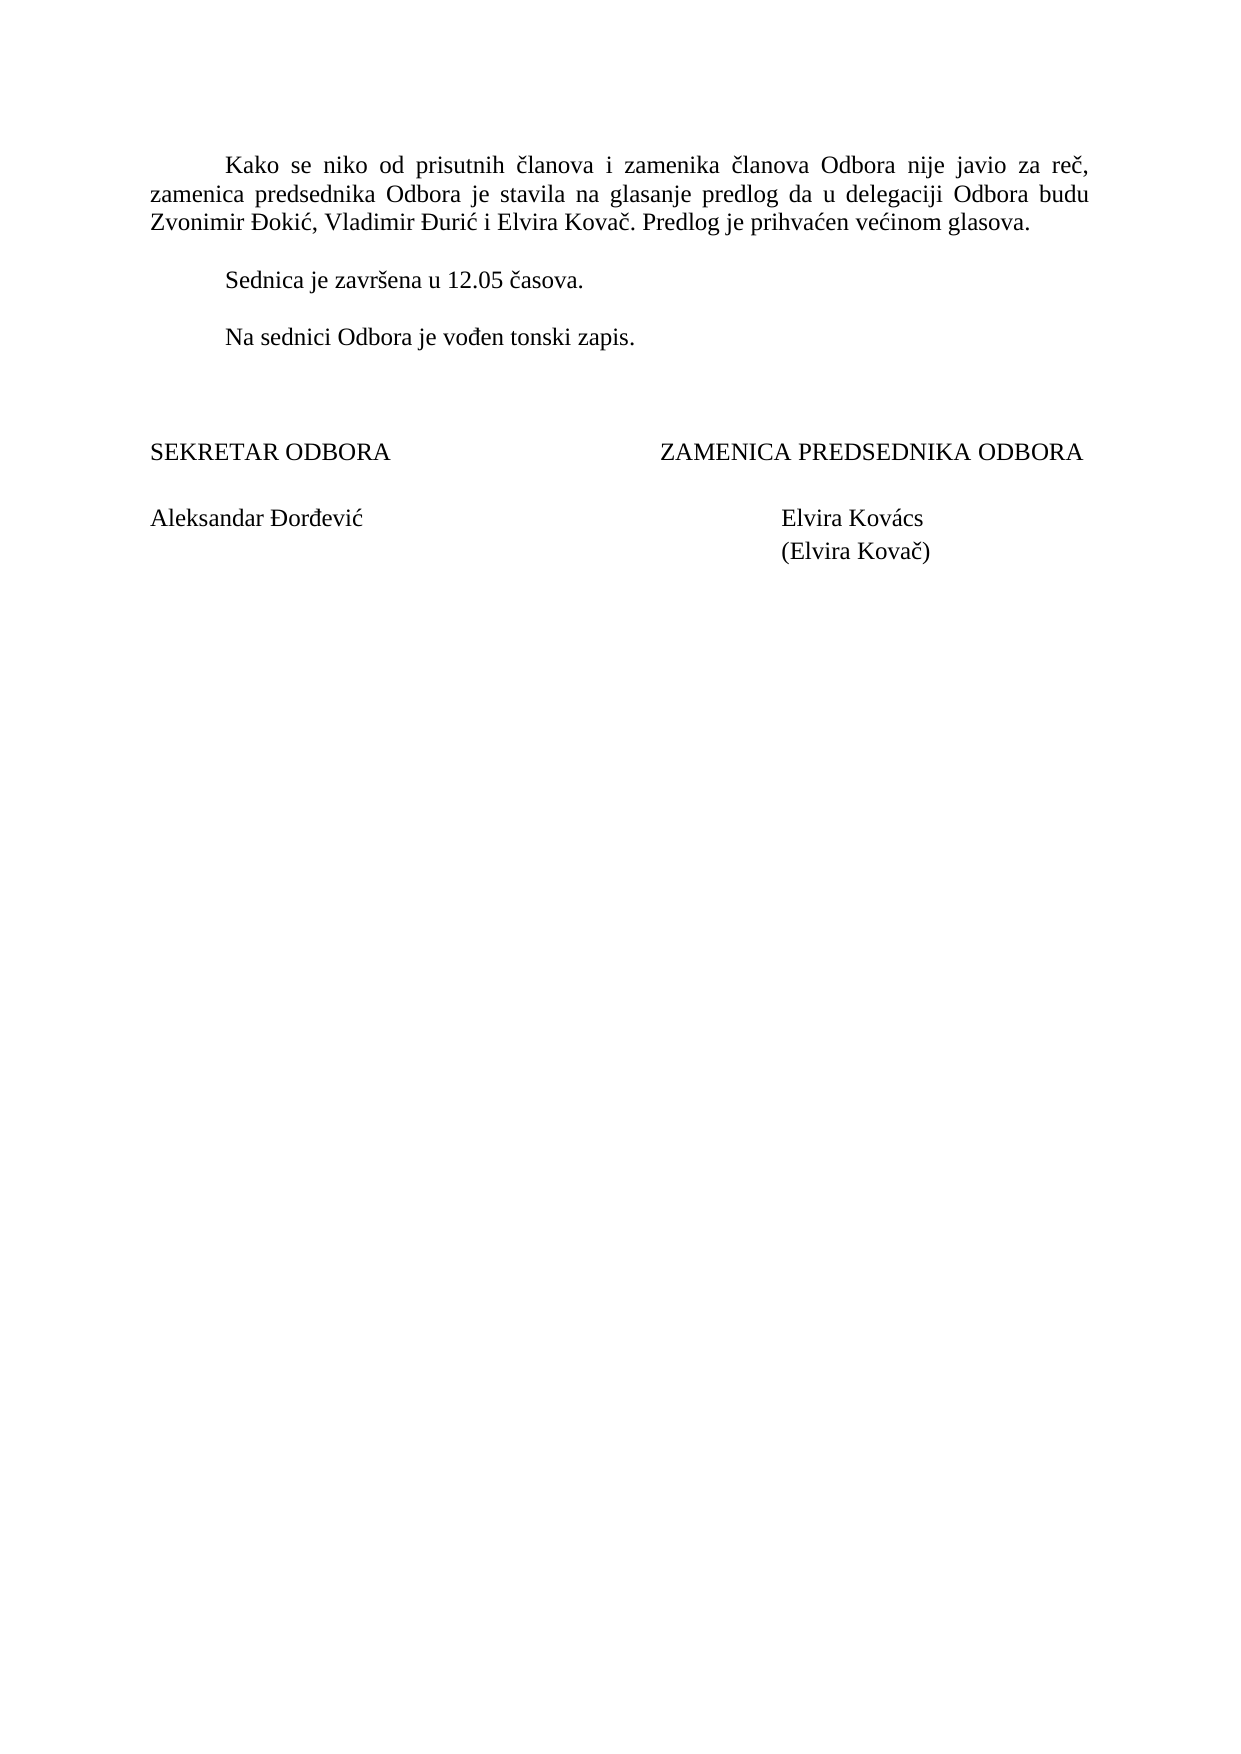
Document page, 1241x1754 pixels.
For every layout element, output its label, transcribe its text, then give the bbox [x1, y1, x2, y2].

text (Elvira Kovač) [150, 536, 1090, 564]
text Aleksandar Đorđević Elvira Kovács [150, 503, 1090, 532]
text Kako se niko od prisutnih članova i zamenika članova Odbora nije javio za reč, zamenica predsednika Odbora je stavila na glasanje predlog da u delegaciji Odbora budu Zvonimir Đokić, Vladimir Đurić i Elvira Kovač. Predlog je prihvaćen većinom glasova. [150, 150, 1090, 236]
text Na sednici Odbora je vođen tonski zapis. [150, 322, 1090, 351]
text Sednica je završena u 12.05 časova. [150, 265, 1090, 294]
text SEKRETAR ODBORA ZAMENICA PREDSEDNIKA ODBORA [150, 437, 1090, 466]
